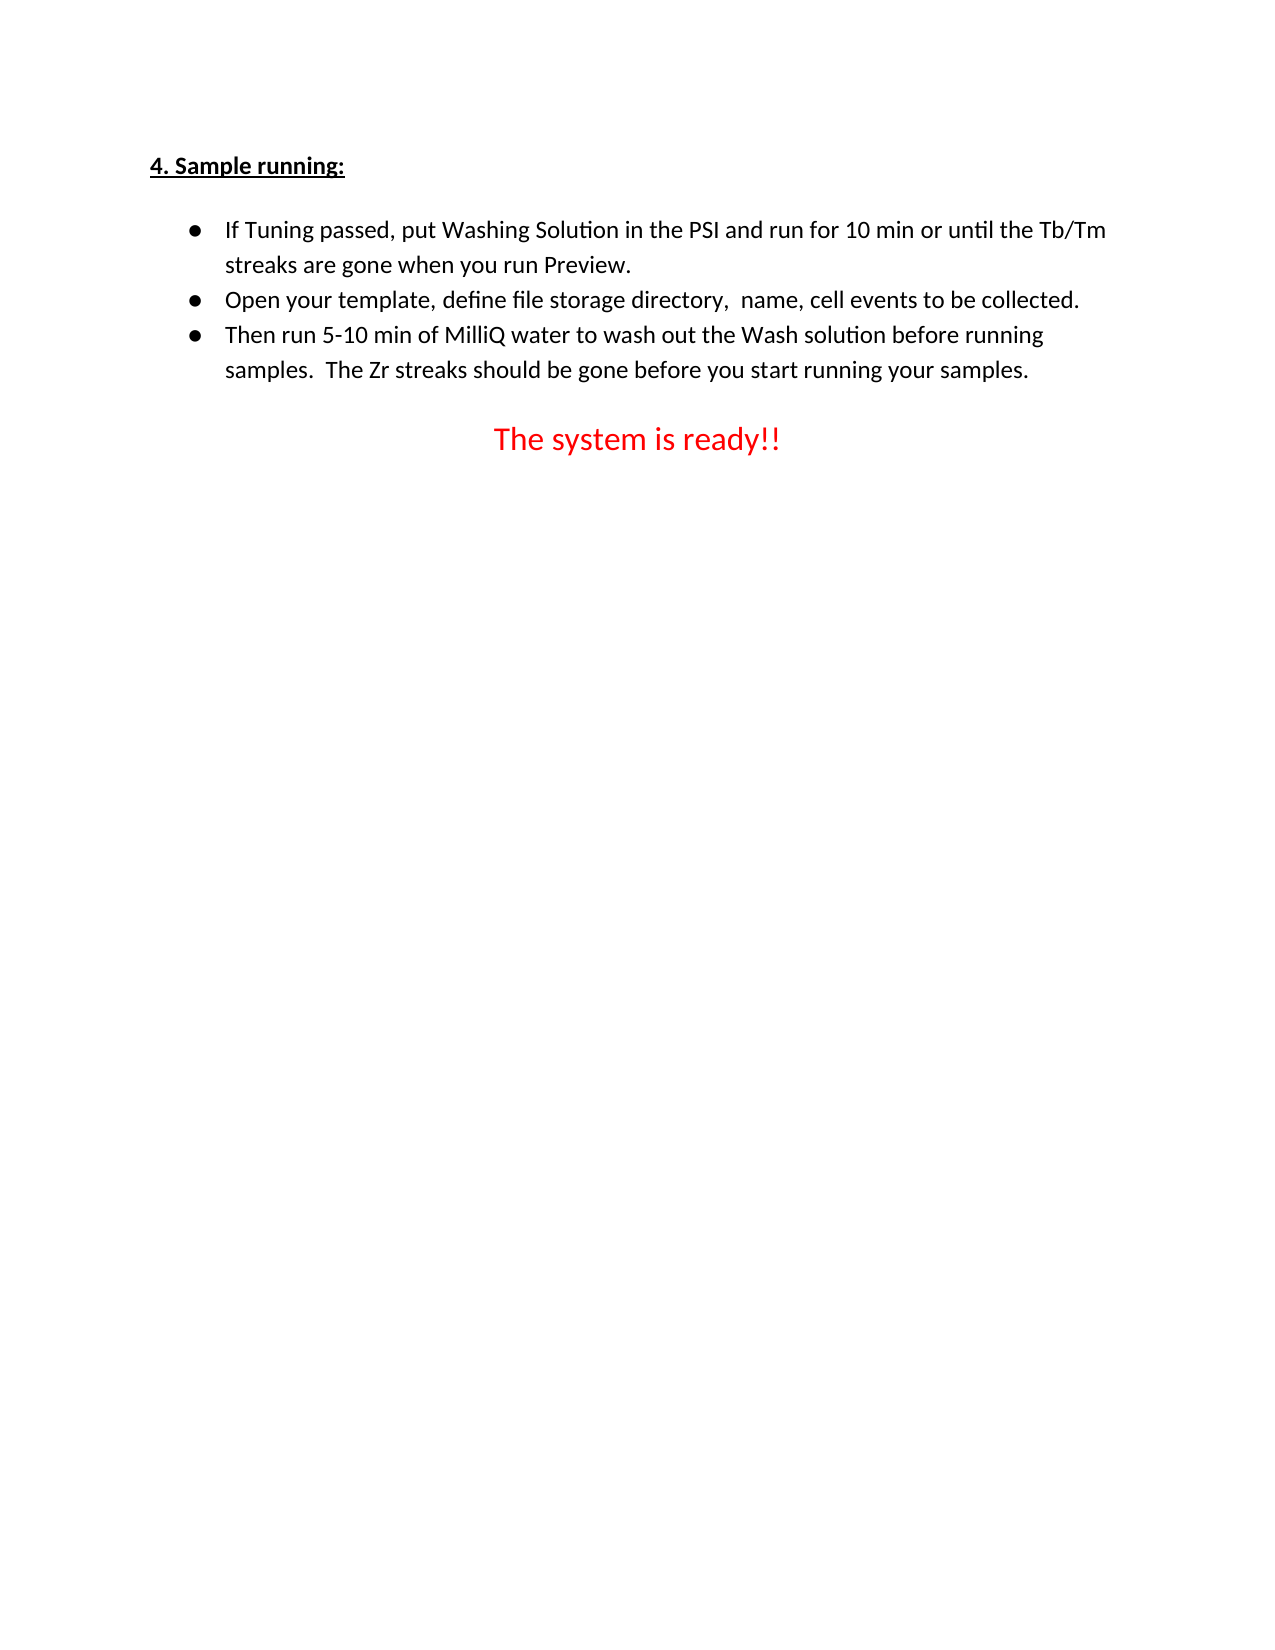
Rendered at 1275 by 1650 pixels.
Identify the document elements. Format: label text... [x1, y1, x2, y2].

list If Tuning passed, put Washing Solution in the PSI and run for 10 min or until the Tb/Tm streaks are gone when you run Preview. [187, 214, 1125, 280]
list Open your template, define file storage directory, name, cell events to be collected. [187, 284, 1125, 315]
text 4. Sample running: [150, 150, 1125, 181]
list Then run 5-10 min of MilliQ water to wash out the Wash solution before running samples. The Zr streaks should be gone before you start running your samples. [187, 319, 1125, 385]
text The system is ready!! [150, 418, 1125, 459]
